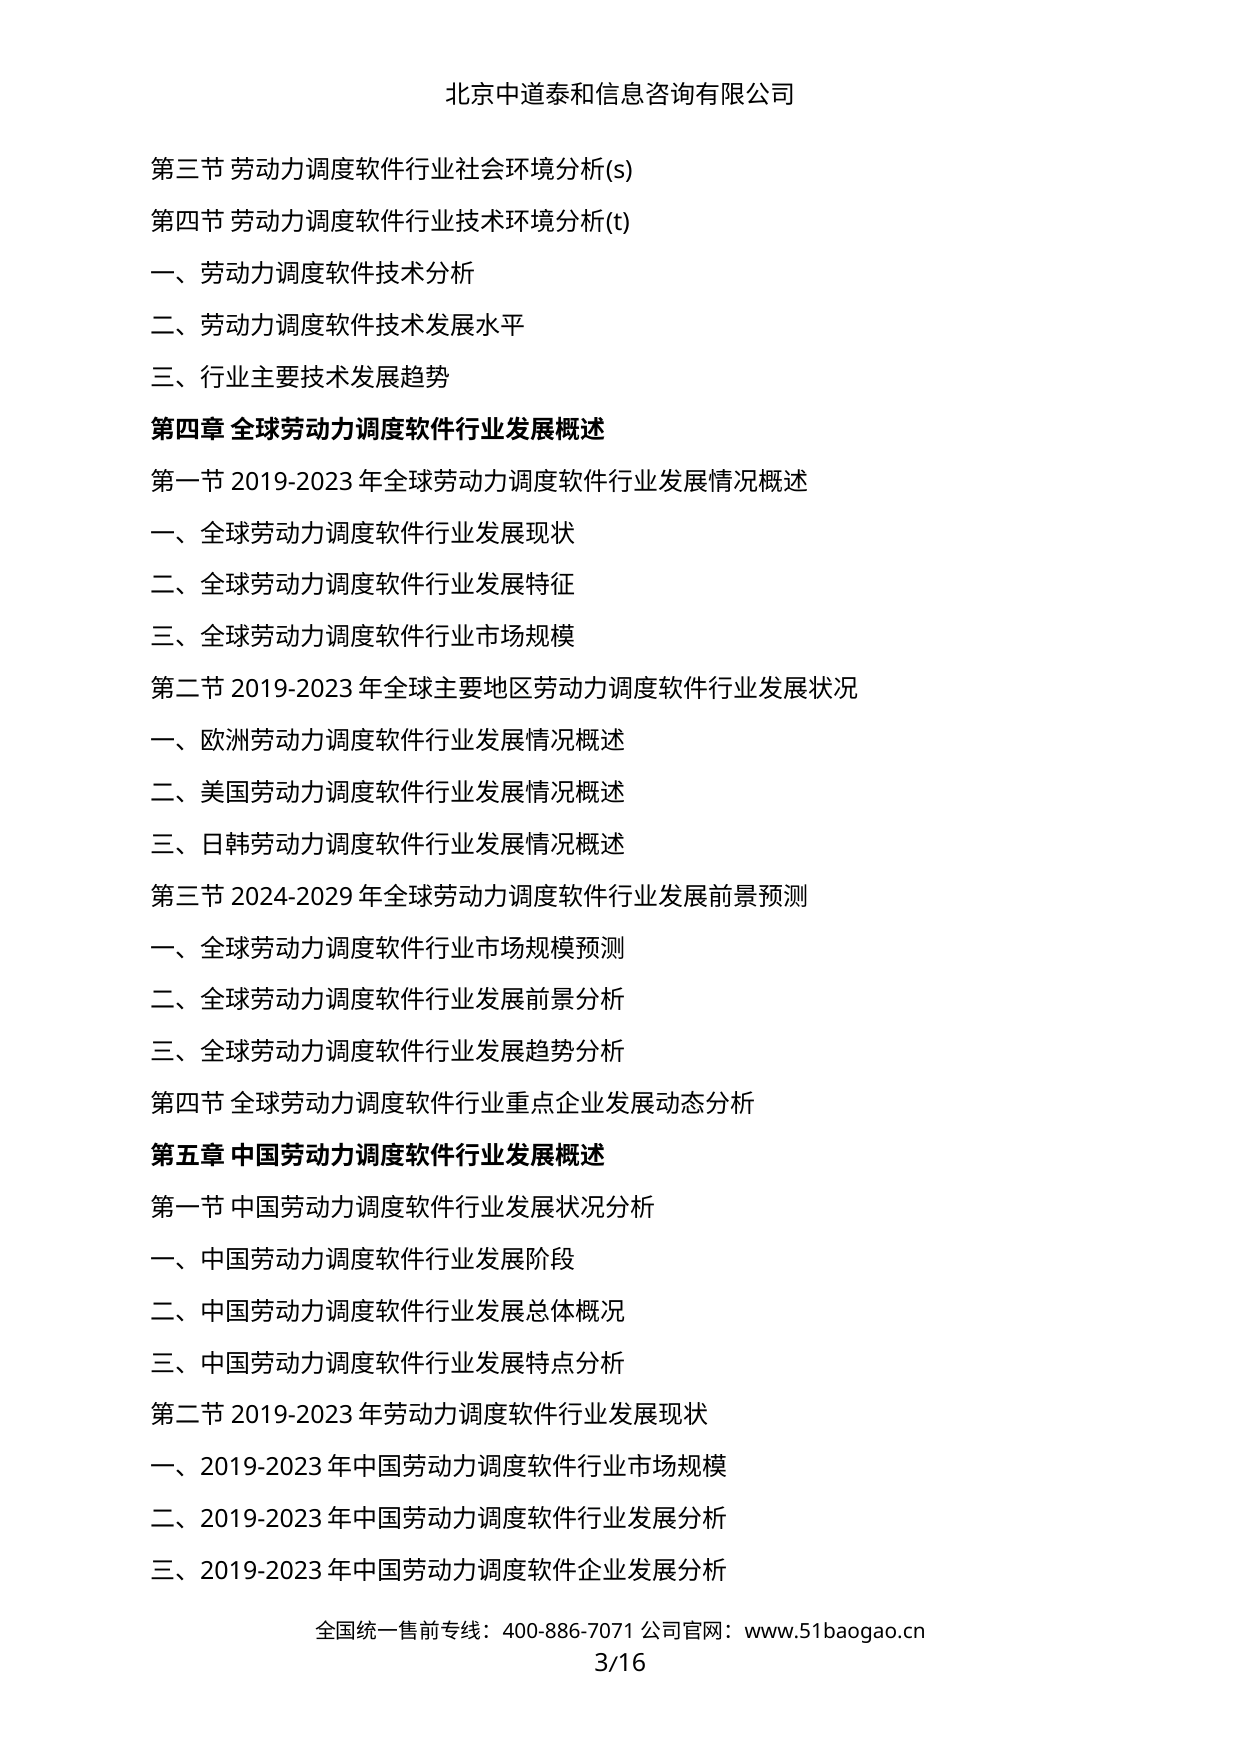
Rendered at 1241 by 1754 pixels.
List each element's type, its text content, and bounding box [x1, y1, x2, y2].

text 一、劳动力调度软件技术分析 [150, 254, 1090, 290]
text 第一节 中国劳动力调度软件行业发展状况分析 [150, 1187, 1090, 1224]
text 第一节 2019-2023年全球劳动力调度软件行业发展情况概述 [150, 461, 1090, 497]
text 三、2019-2023年中国劳动力调度软件企业发展分析 [150, 1551, 1090, 1587]
text 二、2019-2023年中国劳动力调度软件行业发展分析 [150, 1499, 1090, 1535]
text 第三节 劳动力调度软件行业社会环境分析(s) [150, 150, 1090, 186]
text 一、全球劳动力调度软件行业市场规模预测 [150, 928, 1090, 964]
text 一、欧洲劳动力调度软件行业发展情况概述 [150, 721, 1090, 757]
text 一、全球劳动力调度软件行业发展现状 [150, 513, 1090, 549]
text 第三节 2024-2029年全球劳动力调度软件行业发展前景预测 [150, 876, 1090, 912]
text 第四节 劳动力调度软件行业技术环境分析(t) [150, 202, 1090, 238]
text 三、全球劳动力调度软件行业发展趋势分析 [150, 1032, 1090, 1068]
text 第五章 中国劳动力调度软件行业发展概述 [150, 1136, 1090, 1172]
text 第二节 2019-2023年全球主要地区劳动力调度软件行业发展状况 [150, 669, 1090, 705]
text 二、全球劳动力调度软件行业发展前景分析 [150, 980, 1090, 1016]
text 三、中国劳动力调度软件行业发展特点分析 [150, 1343, 1090, 1379]
text 一、中国劳动力调度软件行业发展阶段 [150, 1239, 1090, 1276]
text 二、全球劳动力调度软件行业发展特征 [150, 565, 1090, 601]
text 二、中国劳动力调度软件行业发展总体概况 [150, 1291, 1090, 1327]
text 二、美国劳动力调度软件行业发展情况概述 [150, 772, 1090, 809]
text 三、行业主要技术发展趋势 [150, 357, 1090, 394]
text 第四章 全球劳动力调度软件行业发展概述 [150, 409, 1090, 446]
text 三、全球劳动力调度软件行业市场规模 [150, 617, 1090, 653]
text 一、2019-2023年中国劳动力调度软件行业市场规模 [150, 1447, 1090, 1483]
text 二、劳动力调度软件技术发展水平 [150, 306, 1090, 342]
text 三、日韩劳动力调度软件行业发展情况概述 [150, 824, 1090, 861]
text 第二节 2019-2023年劳动力调度软件行业发展现状 [150, 1395, 1090, 1431]
text 第四节 全球劳动力调度软件行业重点企业发展动态分析 [150, 1084, 1090, 1120]
